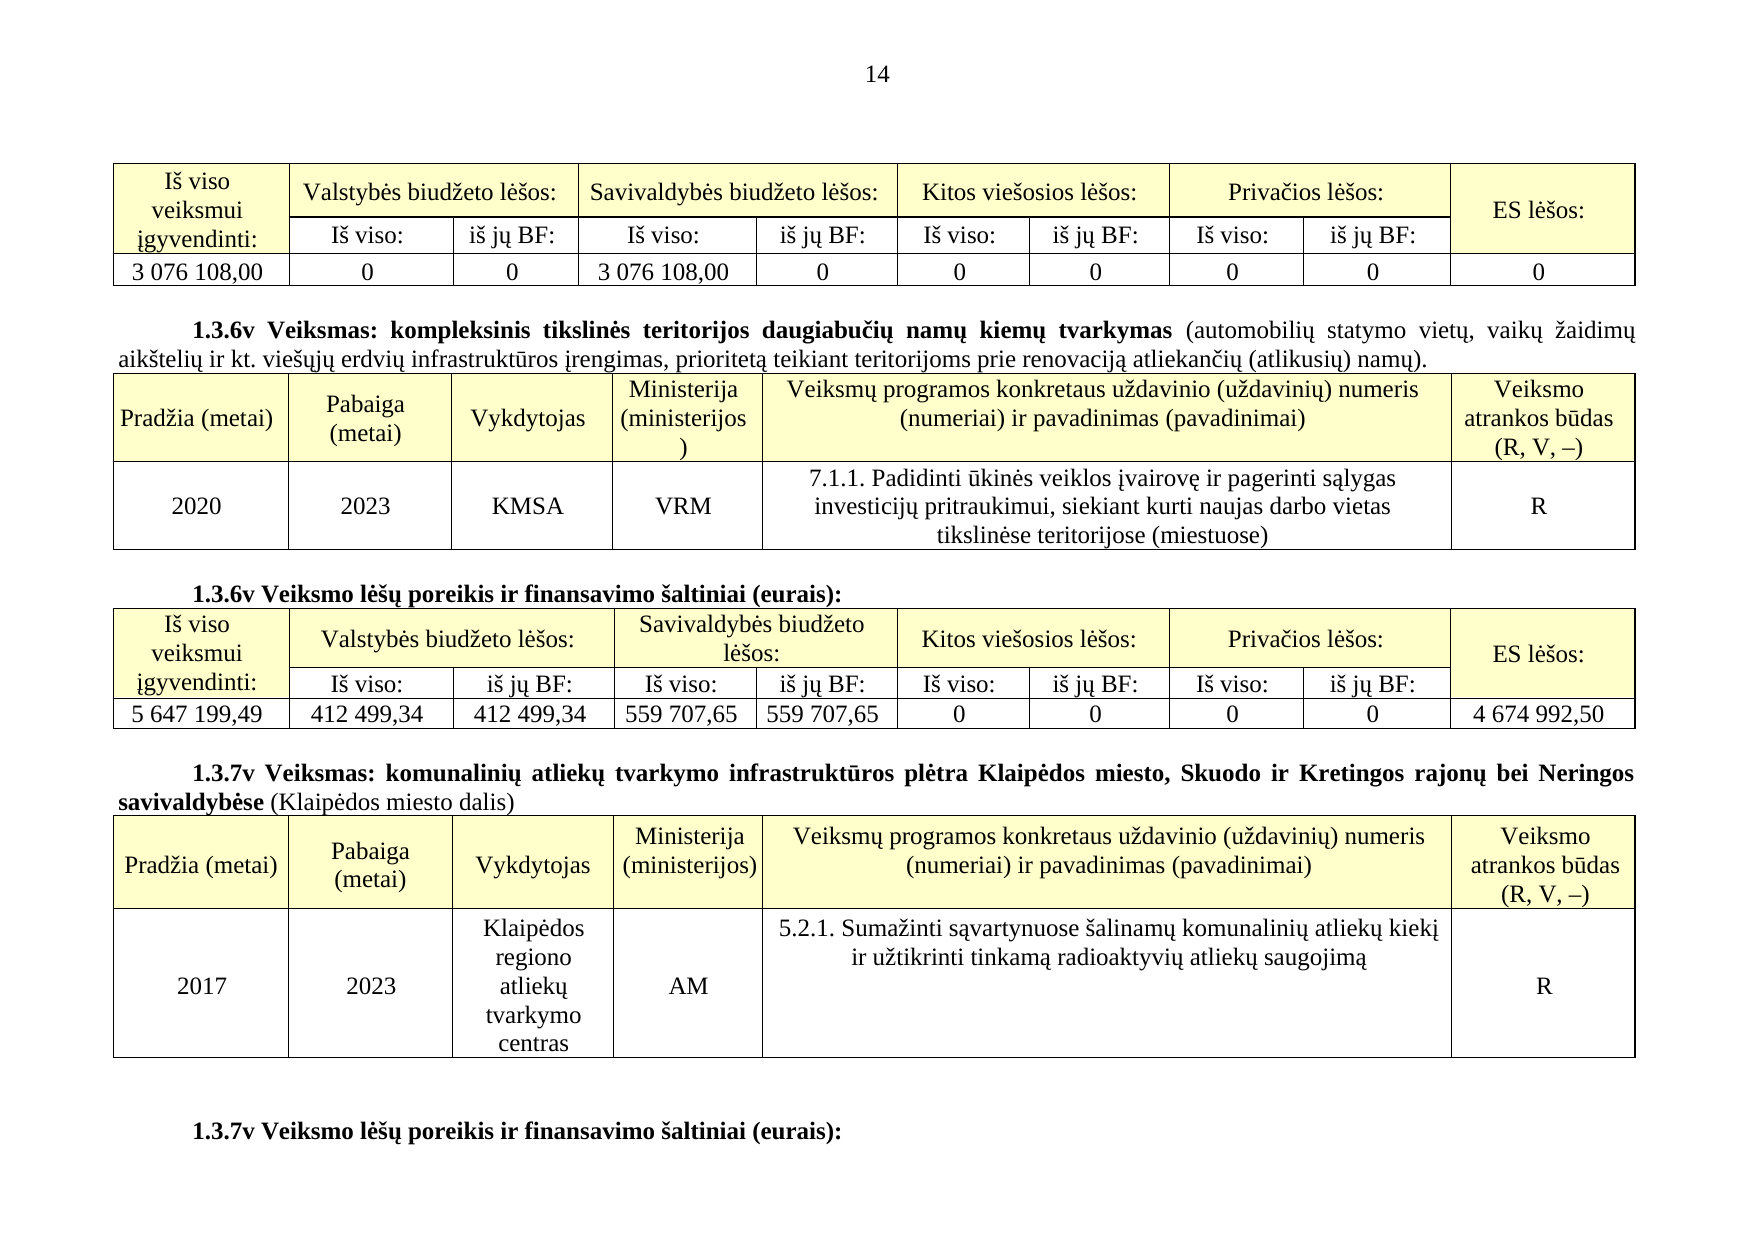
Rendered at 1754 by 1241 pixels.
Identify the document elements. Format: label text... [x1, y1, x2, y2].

table_cell Iš viso: [1170, 668, 1303, 697]
table_cell Iš viso: [898, 218, 1029, 253]
table_cell 559 707,65 [757, 699, 897, 728]
table_cell 0 [1030, 254, 1169, 285]
table_header Veiksmo atrankos būdas (R, V, –) [1452, 374, 1634, 461]
table_cell VRM [613, 462, 762, 549]
text 1.3.6v Veiksmas: kompleksinis tikslinės teritorijos daugiabučių namų kiemų tvarkymas (automobilių statymo vietų, vaikų žaidimų aikštelių ir kt. viešųjų erdvių infrastruktūros įrengimas, prioritetą teikiant teritorijoms prie renovaciją atliekančių (atlikusių) namų). [118, 315, 1636, 373]
table_cell 3 076 108,00 [579, 254, 756, 285]
table_cell iš jų BF: [1030, 218, 1169, 253]
table_cell 412 499,34 [290, 699, 453, 728]
table_header Iš viso veiksmui įgyvendinti: [114, 609, 289, 697]
table_header ES lėšos: [1451, 164, 1634, 253]
table_cell 0 [1304, 254, 1450, 285]
table_header Vykdytojas [452, 374, 612, 461]
table_header Privačios lėšos: [1170, 164, 1450, 216]
table_cell iš jų BF: [1304, 668, 1450, 697]
table_cell R [1452, 462, 1634, 549]
table_header Kitos viešosios lėšos: [898, 609, 1169, 667]
table_header Vykdytojas [453, 816, 613, 908]
table_header Veiksmų programos konkretaus uždavinio (uždavinių) numeris (numeriai) ir pavadinimas (pavadinimai) [763, 374, 1451, 461]
table_header Iš viso veiksmui įgyvendinti: [114, 164, 289, 253]
table_cell 0 [290, 254, 453, 285]
table_cell 559 707,65 [615, 699, 756, 728]
table_cell 5.2.1. Sumažinti sąvartynuose šalinamų komunalinių atliekų kiekį ir užtikrinti tinkamą radioaktyvių atliekų saugojimą [763, 909, 1451, 1057]
table_header Pradžia (metai) [114, 374, 288, 461]
table_header Valstybės biudžeto lėšos: [290, 609, 614, 667]
table_cell 7.1.1. Padidinti ūkinės veiklos įvairovę ir pagerinti sąlygas investicijų pritraukimui, siekiant kurti naujas darbo vietas tikslinėse teritorijose (miestuose) [763, 462, 1451, 549]
table_header Pabaiga (metai) [289, 374, 451, 461]
table_header Veiksmo atrankos būdas (R, V, –) [1452, 816, 1634, 908]
table_header Veiksmų programos konkretaus uždavinio (uždavinių) numeris (numeriai) ir pavadinimas (pavadinimai) [763, 816, 1451, 908]
table_header Pabaiga (metai) [289, 816, 452, 908]
table_cell Iš viso: [290, 218, 453, 253]
table_header Privačios lėšos: [1170, 609, 1450, 667]
text 1.3.7v Veiksmas: komunalinių atliekų tvarkymo infrastruktūros plėtra Klaipėdos miesto, Skuodo ir Kretingos rajonų bei Neringos savivaldybėse (Klaipėdos miesto dalis) [118, 758, 1636, 815]
table_cell 0 [1030, 699, 1169, 728]
table_cell AM [614, 909, 762, 1057]
table_cell Iš viso: [1170, 218, 1303, 253]
table_header Ministerija (ministerijos) [614, 816, 762, 908]
table_header Valstybės biudžeto lėšos: [290, 164, 578, 216]
table_cell 4 674 992,50 [1451, 699, 1634, 728]
table_cell 2020 [114, 462, 288, 549]
table_cell iš jų BF: [1304, 218, 1450, 253]
table_cell 3 076 108,00 [114, 254, 289, 285]
table_header Pradžia (metai) [114, 816, 288, 908]
table_cell 0 [757, 254, 897, 285]
table_cell iš jų BF: [757, 668, 897, 697]
table_cell 0 [898, 699, 1029, 728]
table_cell 0 [1304, 699, 1450, 728]
table_cell 5 647 199,49 [114, 699, 289, 728]
table_cell R [1452, 909, 1634, 1057]
table_header Savivaldybės biudžeto lėšos: [615, 609, 897, 667]
table_cell 0 [898, 254, 1029, 285]
table_cell Iš viso: [615, 668, 756, 697]
table_header Kitos viešosios lėšos: [898, 164, 1169, 216]
table_cell Iš viso: [290, 668, 453, 697]
table_cell iš jų BF: [454, 668, 614, 697]
text 1.3.7v Veiksmo lėšų poreikis ir finansavimo šaltiniai (eurais): [118, 1116, 1636, 1144]
table_header ES lėšos: [1451, 609, 1634, 697]
table_cell iš jų BF: [1030, 668, 1169, 697]
table_cell 0 [1451, 254, 1634, 285]
table_header Ministerija (ministerijos) [613, 374, 762, 461]
table_cell Iš viso: [898, 668, 1029, 697]
table_cell iš jų BF: [454, 218, 578, 253]
table_cell KMSA [452, 462, 612, 549]
table_cell 0 [1170, 699, 1303, 728]
table_cell 0 [1170, 254, 1303, 285]
table_header Savivaldybės biudžeto lėšos: [579, 164, 897, 216]
table_cell 2017 [114, 909, 288, 1057]
text 1.3.6v Veiksmo lėšų poreikis ir finansavimo šaltiniai (eurais): [118, 579, 1636, 607]
table_cell 0 [454, 254, 578, 285]
table_cell 412 499,34 [454, 699, 614, 728]
table_cell 2023 [289, 909, 452, 1057]
table_cell 2023 [289, 462, 451, 549]
table_cell iš jų BF: [757, 218, 897, 253]
table_cell Klaipėdos regiono atliekų tvarkymo centras [453, 909, 613, 1057]
table_cell Iš viso: [579, 218, 756, 253]
